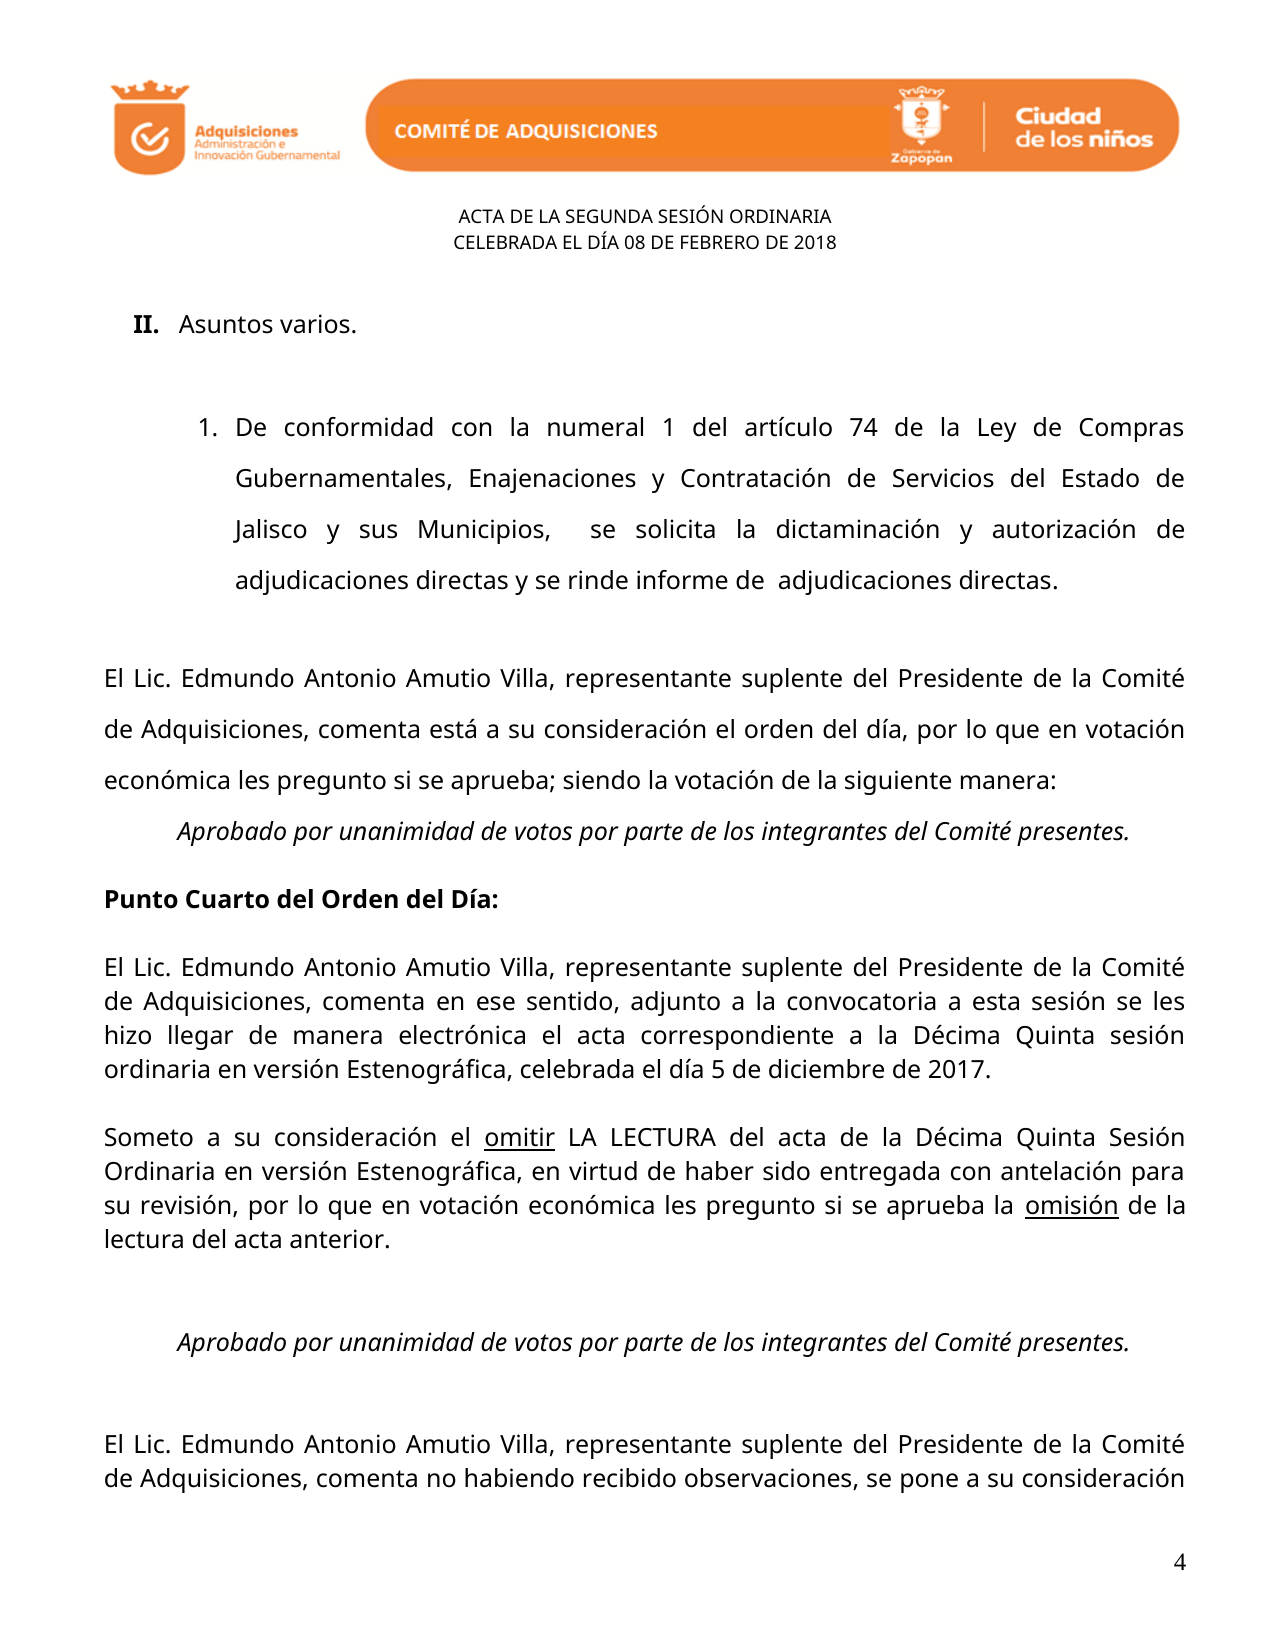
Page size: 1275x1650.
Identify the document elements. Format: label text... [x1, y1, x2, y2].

text Someto a su consideración el omitir LA LECTURA del acta de la Décima Quinta Sesión Ordinaria en versión Estenográfica, en virtud de haber sido entregada con antelación para su revisión, por lo que en votación económica les pregunto si se aprueba la omisión de la lectura del acta anterior. [103, 1120, 1186, 1256]
text Aprobado por unanimidad de votos por parte de los integrantes del Comité presentes. [177, 1324, 1186, 1358]
text El Lic. Edmundo Antonio Amutio Villa, representante suplente del Presidente de la Comité de Adquisiciones, comenta está a su consideración el orden del día, por lo que en votación económica les pregunto si se aprueba; siendo la votación de la siguiente manera: [103, 660, 1186, 796]
list Asuntos varios. [160, 307, 1186, 341]
list De conformidad con la numeral 1 del artículo 74 de la Ley de Compras Gubernamentales, Enajenaciones y Contratación de Servicios del Estado de Jalisco y sus Municipios, se solicita la dictaminación y autorización de adjudicaciones directas y se rinde informe de adjudicaciones directas. [197, 409, 1186, 596]
picture [103, 73, 1187, 178]
text El Lic. Edmundo Antonio Amutio Villa, representante suplente del Presidente de la Comité de Adquisiciones, comenta en ese sentido, adjunto a la convocatoria a esta sesión se les hizo llegar de manera electrónica el acta correspondiente a la Décima Quinta sesión ordinaria en versión Estenográfica, celebrada el día 5 de diciembre de 2017. [103, 949, 1186, 1086]
text Punto Cuarto del Orden del Día: [103, 881, 1186, 916]
text Aprobado por unanimidad de votos por parte de los integrantes del Comité presentes. [177, 813, 1186, 847]
